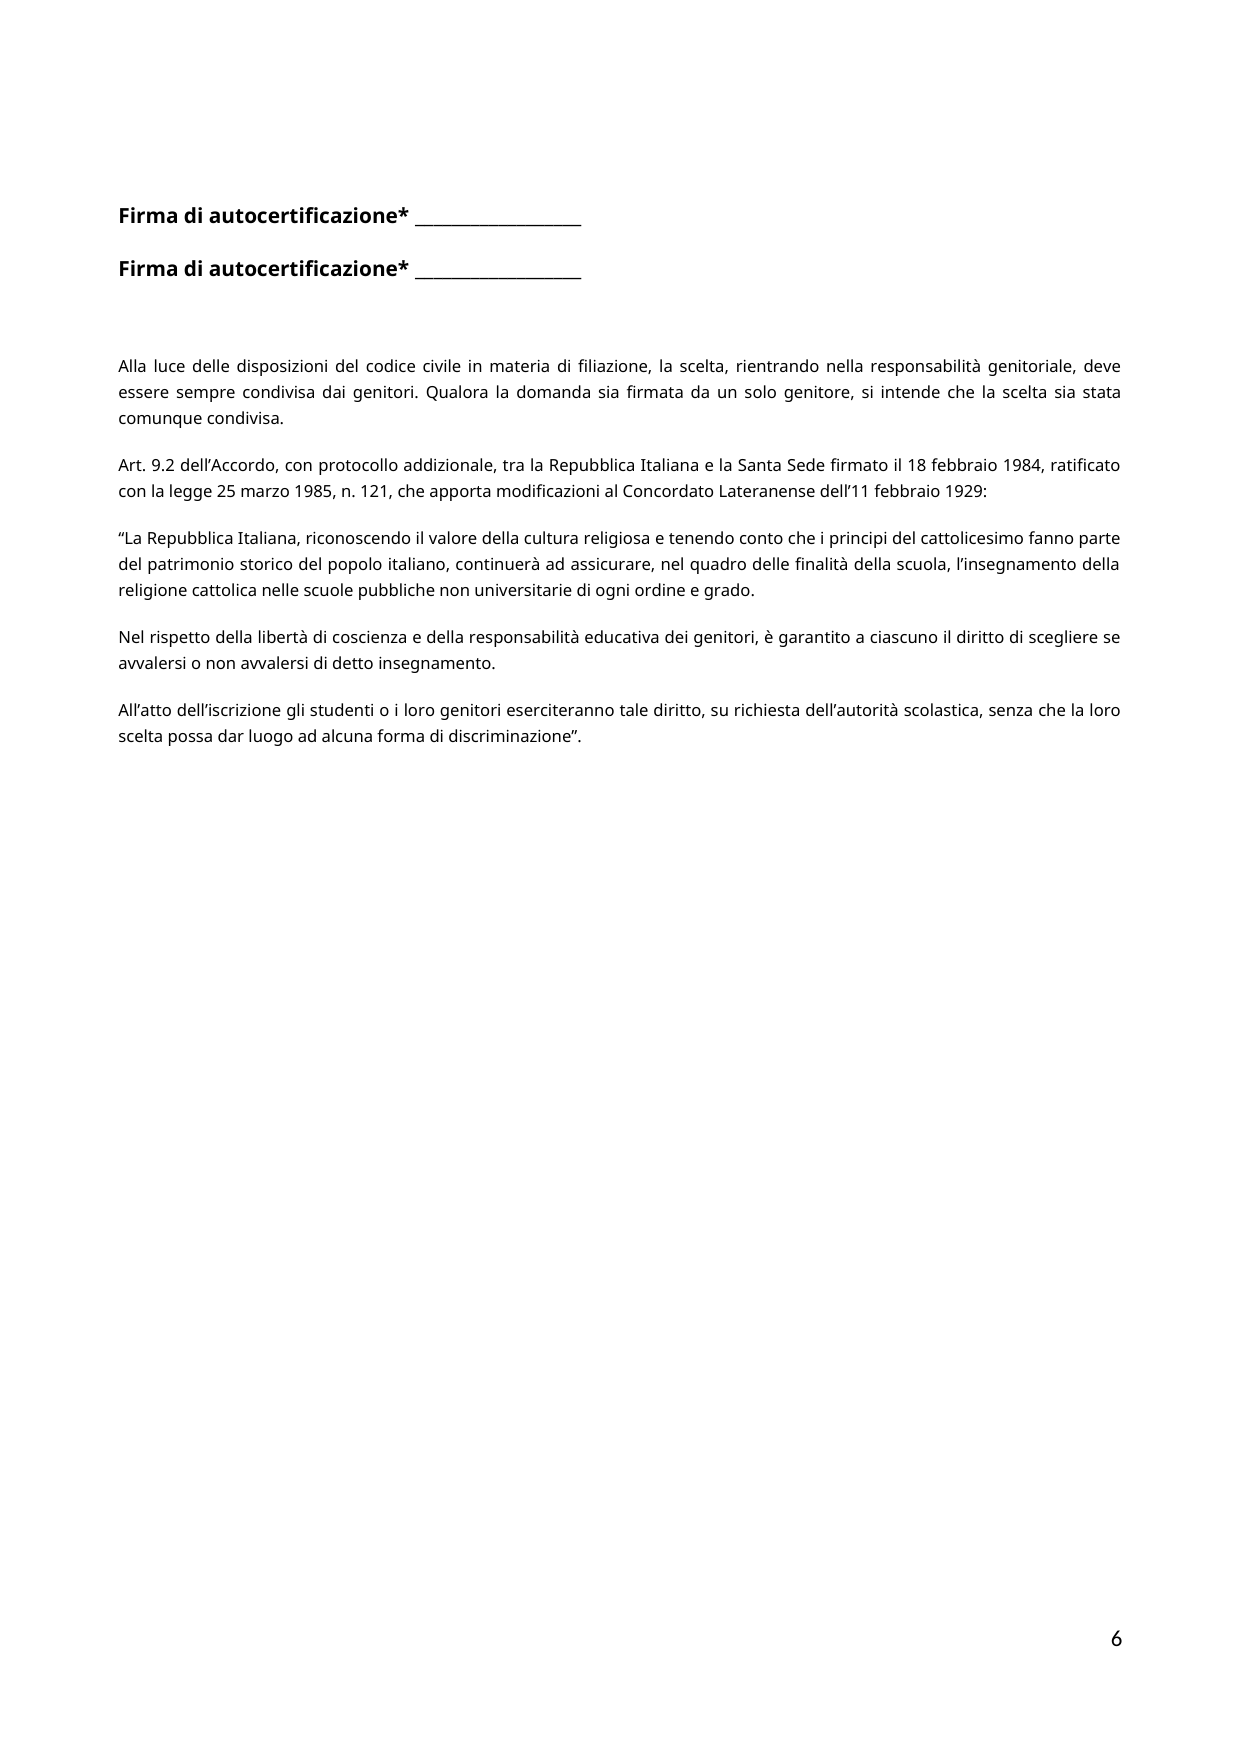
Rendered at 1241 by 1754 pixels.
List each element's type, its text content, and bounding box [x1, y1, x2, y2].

text Nel rispetto della libertà di coscienza e della responsabilità educativa dei genitori, è garantito a ciascuno il diritto di scegliere se avvalersi o non avvalersi di detto insegnamento. [118, 626, 1122, 674]
text Art. 9.2 dell’Accordo, con protocollo addizionale, tra la Repubblica Italiana e la Santa Sede firmato il 18 febbraio 1984, ratificato con la legge 25 marzo 1985, n. 121, che apporta modificazioni al Concordato Lateranense dell’11 febbraio 1929: [118, 454, 1122, 503]
text “La Repubblica Italiana, riconoscendo il valore della cultura religiosa e tenendo conto che i principi del cattolicesimo fanno parte del patrimonio storico del popolo italiano, continuerà ad assicurare, nel quadro delle finalità della scuola, l’insegnamento della religione cattolica nelle scuole pubbliche non universitarie di ogni ordine e grado. [118, 527, 1122, 602]
text Firma di autocertificazione* __________________ [118, 254, 1122, 283]
text All’atto dell’iscrizione gli studenti o i loro genitori eserciteranno tale diritto, su richiesta dell’autorità scolastica, senza che la loro scelta possa dar luogo ad alcuna forma di discriminazione”. [118, 699, 1122, 747]
text Firma di autocertificazione* __________________ [118, 201, 1122, 229]
text Alla luce delle disposizioni del codice civile in materia di filiazione, la scelta, rientrando nella responsabilità genitoriale, deve essere sempre condivisa dai genitori. Qualora la domanda sia firmata da un solo genitore, si intende che la scelta sia stata comunque condivisa. [118, 355, 1122, 430]
